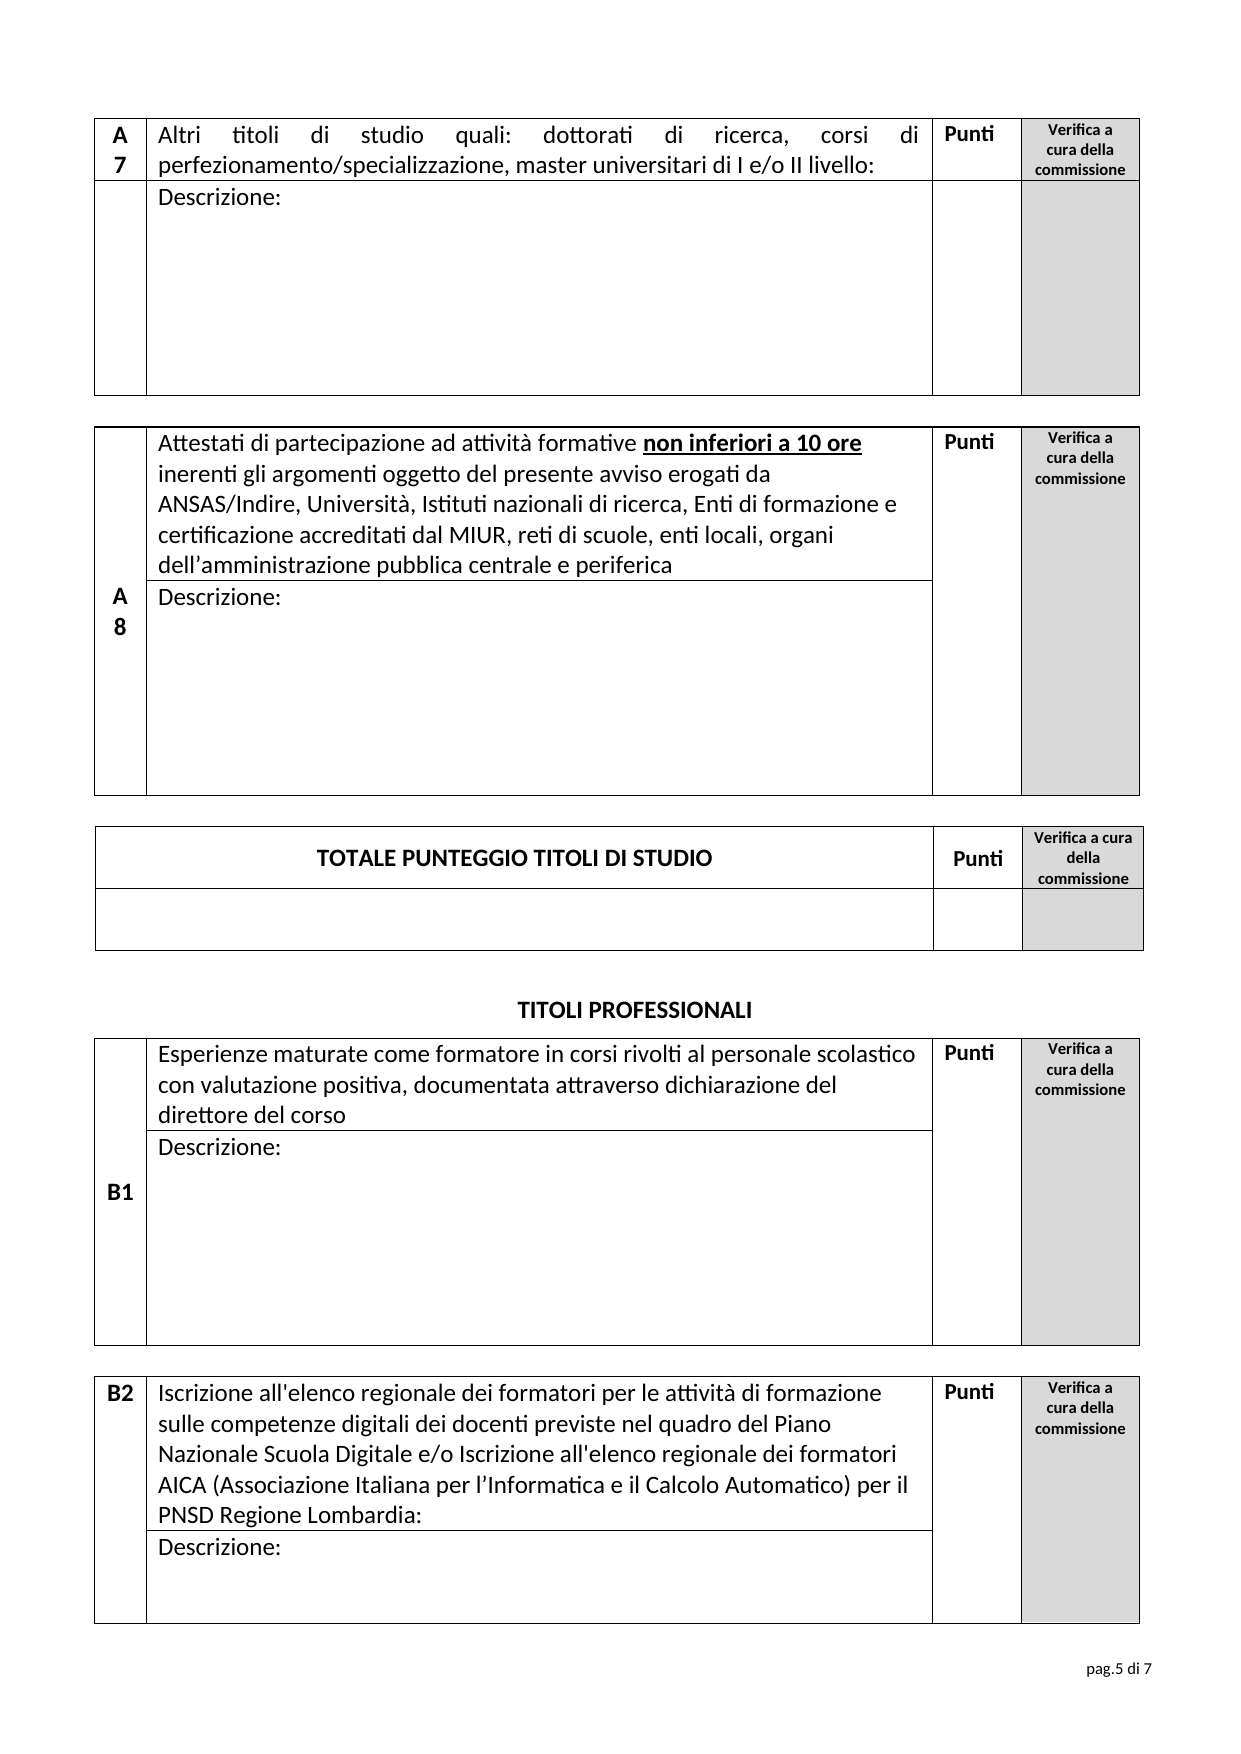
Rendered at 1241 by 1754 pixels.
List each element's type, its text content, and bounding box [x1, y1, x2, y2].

table_cell Descrizione: [147, 581, 932, 795]
table_header Punti [934, 827, 1022, 888]
table_header Punti [933, 1377, 1021, 1622]
table_header Esperienze maturate come formatore in corsi rivolti al personale scolastico con valutazione positiva, documentata attraverso dichiarazione del direttore del corso [147, 1039, 932, 1130]
table_header B2 [95, 1377, 146, 1622]
table_header A8 [95, 428, 146, 795]
table_header Verifica a cura della commissione [1023, 827, 1143, 888]
table_header Iscrizione all'elenco regionale dei formatori per le attività di formazione sulle competenze digitali dei docenti previste nel quadro del Piano Nazionale Scuola Digitale e/o Iscrizione all'elenco regionale dei formatori AICA (Associazione Italiana per l’Informatica e il Calcolo Automatico) per il PNSD Regione Lombardia: [147, 1377, 932, 1530]
table_header B1 [95, 1039, 146, 1345]
table_cell Descrizione: [147, 1531, 932, 1622]
table_header Punti [933, 428, 1021, 795]
table_header Altri titoli di studio quali: dottorati di ricerca, corsi di perfezionamento/specializzazione, master universitari di I e/o II livello: [147, 119, 932, 180]
table_cell [933, 181, 1021, 395]
table_cell [96, 889, 933, 950]
table_header A7 [95, 119, 146, 180]
table_header Punti [933, 119, 1021, 180]
table_header Punti [933, 1039, 1021, 1345]
table_header Verifica a cura della commissione [1022, 1039, 1139, 1345]
table_cell [95, 181, 146, 395]
table_header Verifica a cura della commissione [1022, 428, 1139, 795]
table_cell [1022, 181, 1139, 395]
table_cell [934, 889, 1022, 950]
table_header TOTALE PUNTEGGIO TITOLI DI STUDIO [96, 827, 933, 888]
text TITOLI PROFESSIONALI [118, 994, 1152, 1025]
table_header Attestati di partecipazione ad attività formative non inferiori a 10 ore inerenti gli argomenti oggetto del presente avviso erogati da ANSAS/Indire, Università, Istituti nazionali di ricerca, Enti di formazione e certificazione accreditati dal MIUR, reti di scuole, enti locali, organi dell’amministrazione pubblica centrale e periferica [147, 428, 932, 580]
table_cell [1023, 889, 1143, 950]
table_cell Descrizione: [147, 1131, 932, 1345]
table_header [1022, 119, 1139, 180]
table_cell Descrizione: [147, 181, 932, 395]
table_header Verifica a cura della commissione [1022, 1377, 1139, 1622]
